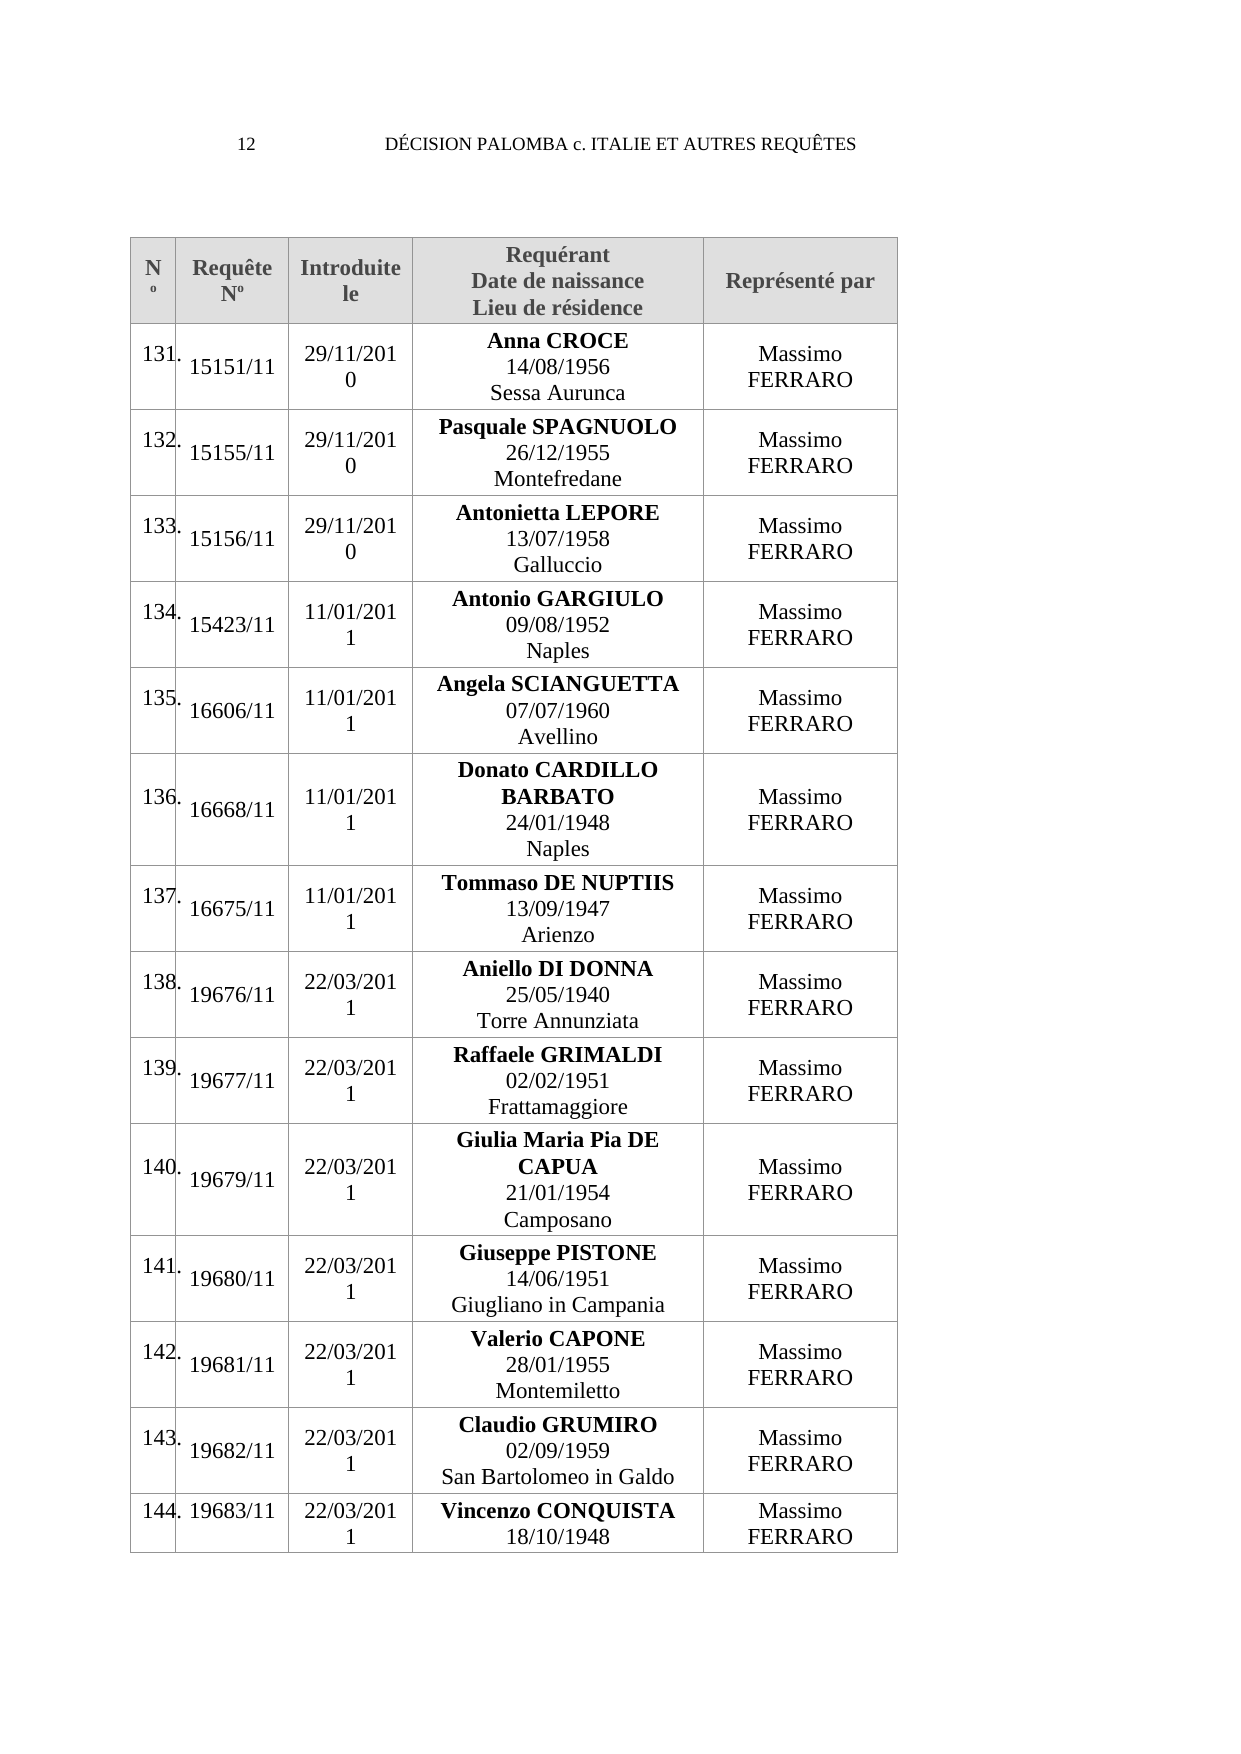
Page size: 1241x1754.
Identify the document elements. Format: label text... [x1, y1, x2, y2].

table_cell Vincenzo CONQUISTA 18/10/1948 Acerra [413, 1494, 703, 1552]
table_cell 11/01/2011 [289, 668, 412, 752]
table_cell 22/03/2011 [289, 1236, 412, 1321]
table_cell 19683/11 [176, 1494, 288, 1552]
table_cell 19677/11 [176, 1038, 288, 1123]
table_cell Donato CARDILLO BARBATO 24/01/1948 Naples [413, 754, 703, 865]
table_cell Raffaele GRIMALDI 02/02/1951 Frattamaggiore [413, 1038, 703, 1123]
table_cell [131, 496, 175, 581]
table_cell Anna CROCE 14/08/1956 Sessa Aurunca [413, 324, 703, 409]
table_cell 22/03/2011 [289, 952, 412, 1037]
table_cell Massimo FERRARO [704, 410, 897, 495]
table_cell [131, 1038, 175, 1123]
table_cell Tommaso DE NUPTIIS 13/09/1947 Arienzo [413, 866, 703, 951]
table_cell [131, 410, 175, 495]
table_header Requérant Date de naissance Lieu de résidence [413, 238, 703, 323]
table_cell 19679/11 [176, 1124, 288, 1235]
table_cell [131, 668, 175, 752]
table_cell 22/03/2011 [289, 1494, 412, 1552]
table_cell Massimo FERRARO [704, 866, 897, 951]
table_cell 22/03/2011 [289, 1124, 412, 1235]
table_cell 29/11/2010 [289, 410, 412, 495]
table_cell 15151/11 [176, 324, 288, 409]
table_cell 11/01/2011 [289, 582, 412, 667]
table_cell [131, 1408, 175, 1493]
table_cell [131, 1322, 175, 1407]
table_cell 16675/11 [176, 866, 288, 951]
table_cell [131, 582, 175, 667]
table_cell [131, 1236, 175, 1321]
table_cell 15156/11 [176, 496, 288, 581]
table_cell [131, 1124, 175, 1235]
table_cell Massimo FERRARO [704, 1494, 897, 1552]
table_cell Claudio GRUMIRO 02/09/1959 San Bartolomeo in Galdo [413, 1408, 703, 1493]
table_cell Angela SCIANGUETTA 07/07/1960 Avellino [413, 668, 703, 752]
table_header No [131, 238, 175, 323]
table_cell 19682/11 [176, 1408, 288, 1493]
table_cell Antonietta LEPORE 13/07/1958 Galluccio [413, 496, 703, 581]
table_cell [131, 324, 175, 409]
table_cell 15423/11 [176, 582, 288, 667]
table_cell Valerio CAPONE 28/01/1955 Montemiletto [413, 1322, 703, 1407]
table_cell Giulia Maria Pia DE CAPUA 21/01/1954 Camposano [413, 1124, 703, 1235]
table_cell Massimo FERRARO [704, 1408, 897, 1493]
table_cell Giuseppe PISTONE 14/06/1951 Giugliano in Campania [413, 1236, 703, 1321]
table_cell 16606/11 [176, 668, 288, 752]
table_cell Massimo FERRARO [704, 754, 897, 865]
table_cell 16668/11 [176, 754, 288, 865]
table_cell Antonio GARGIULO 09/08/1952 Naples [413, 582, 703, 667]
table_cell Massimo FERRARO [704, 1038, 897, 1123]
table_header Représenté par [704, 238, 897, 323]
table_cell 22/03/2011 [289, 1038, 412, 1123]
table_cell Pasquale SPAGNUOLO 26/12/1955 Montefredane [413, 410, 703, 495]
table_cell 19676/11 [176, 952, 288, 1037]
table_cell Massimo FERRARO [704, 1236, 897, 1321]
table_cell 29/11/2010 [289, 324, 412, 409]
table_cell 11/01/2011 [289, 754, 412, 865]
table_cell Massimo FERRARO [704, 1322, 897, 1407]
table_cell 15155/11 [176, 410, 288, 495]
table_header Requête No [176, 238, 288, 323]
table_cell [131, 754, 175, 865]
table_header Introduite le [289, 238, 412, 323]
table_cell Aniello DI DONNA 25/05/1940 Torre Annunziata [413, 952, 703, 1037]
table_cell Massimo FERRARO [704, 952, 897, 1037]
table_cell 22/03/2011 [289, 1408, 412, 1493]
table_cell 11/01/2011 [289, 866, 412, 951]
table_cell Massimo FERRARO [704, 324, 897, 409]
table_cell 19681/11 [176, 1322, 288, 1407]
table_cell [131, 1494, 175, 1552]
table_cell 22/03/2011 [289, 1322, 412, 1407]
table_cell [131, 952, 175, 1037]
table_cell [131, 866, 175, 951]
table_cell Massimo FERRARO [704, 496, 897, 581]
table_cell Massimo FERRARO [704, 668, 897, 752]
table_cell 29/11/2010 [289, 496, 412, 581]
table_cell 19680/11 [176, 1236, 288, 1321]
table_cell Massimo FERRARO [704, 582, 897, 667]
table_cell Massimo FERRARO [704, 1124, 897, 1235]
